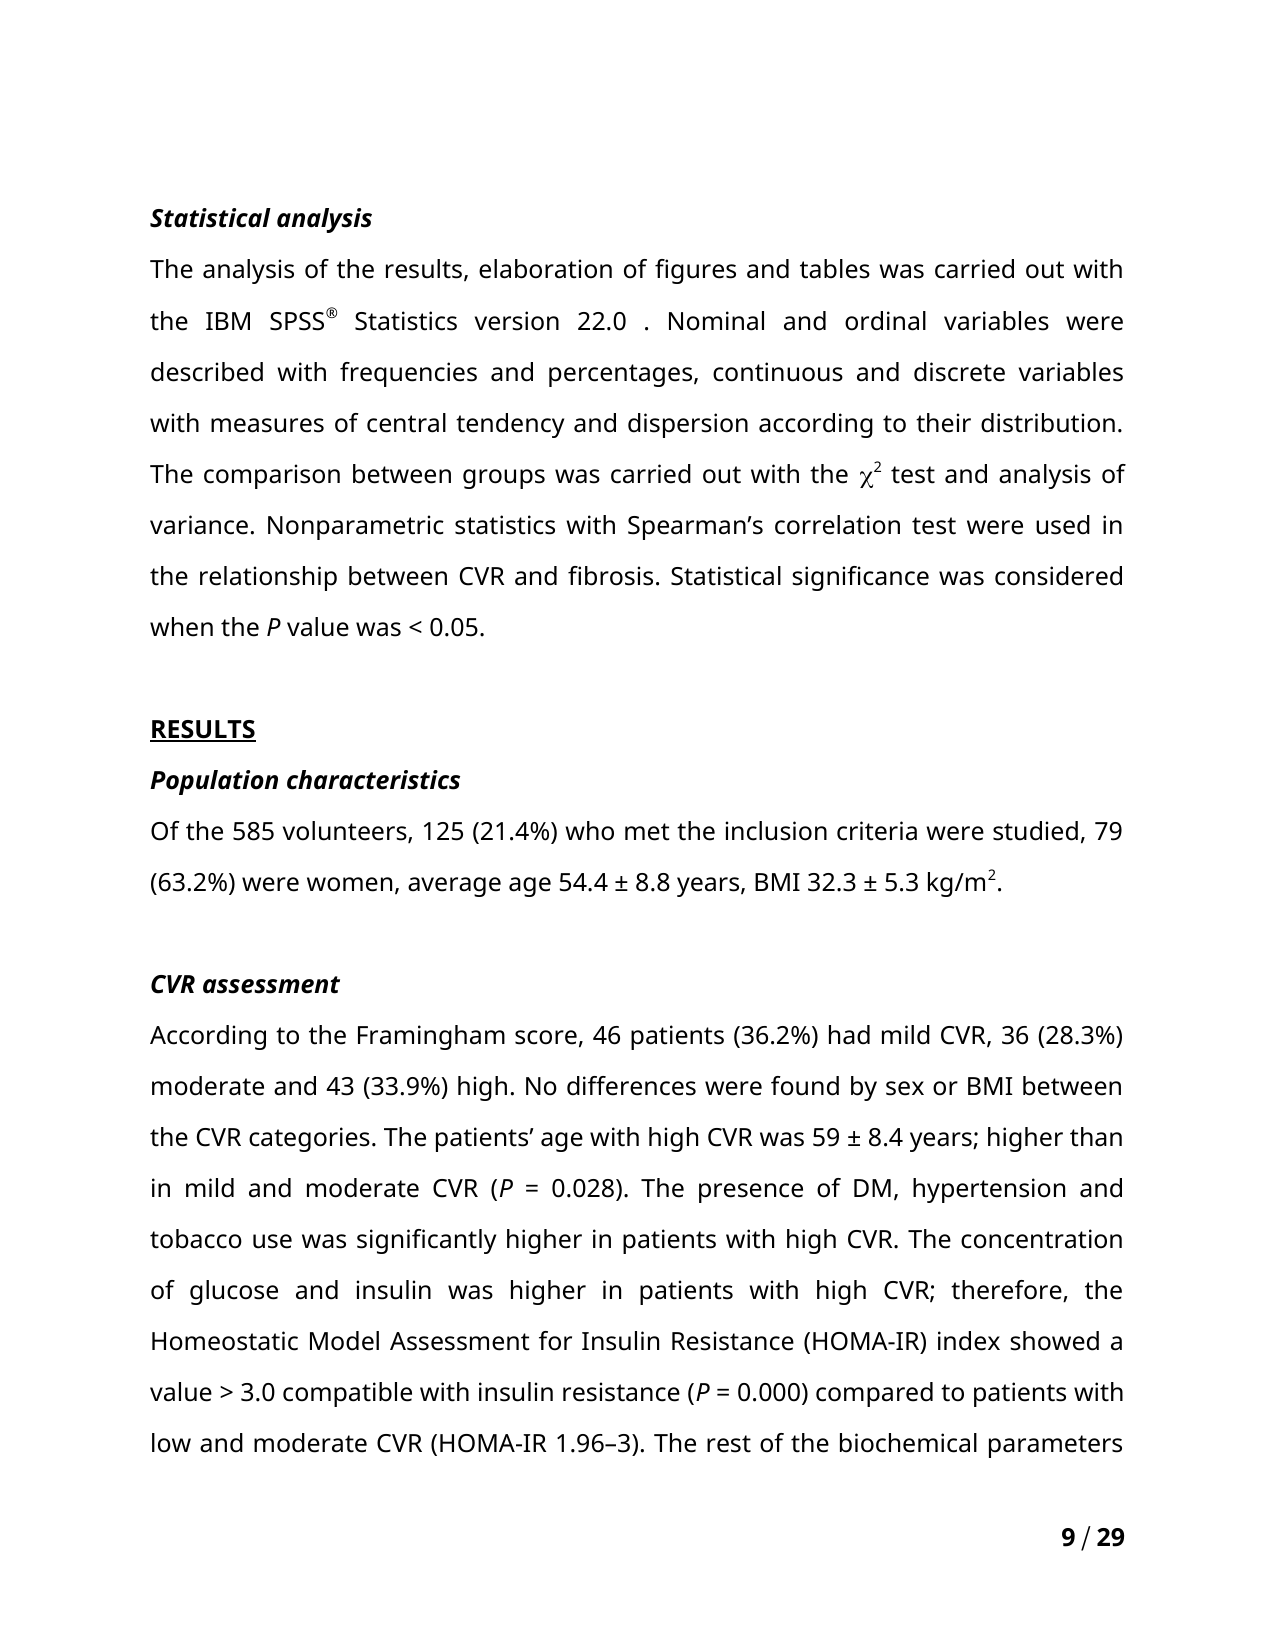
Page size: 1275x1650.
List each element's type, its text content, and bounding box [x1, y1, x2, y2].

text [150, 1018, 1125, 1460]
text RESULTS [150, 711, 1125, 746]
text CVR assessment [150, 967, 1125, 1001]
text Population characteristics [150, 762, 1125, 797]
text The analysis of the results, elaboration of figures and tables was carried out with the IBM SPSS® Statistics version 22.0 . Nominal and ordinal variables were described with frequencies and percentages, continuous and discrete variables with measures of central tendency and dispersion according to their distribution. The comparison between groups was carried out with the 2 test and analysis of variance. Nonparametric statistics with Spearman’s correlation test were used in the relationship between CVR and fibrosis. Statistical significance was considered when the p value was < 0.05. [150, 252, 1125, 643]
text Statistical analysis [150, 201, 1125, 235]
text Of the 585 volunteers, 125 (21.4%) who met the inclusion criteria were studied, 79 (63.2%) were women, average age 54.4 ± 8.8 years, BMI 32.3 ± 5.3 kg/m2. [150, 813, 1125, 899]
